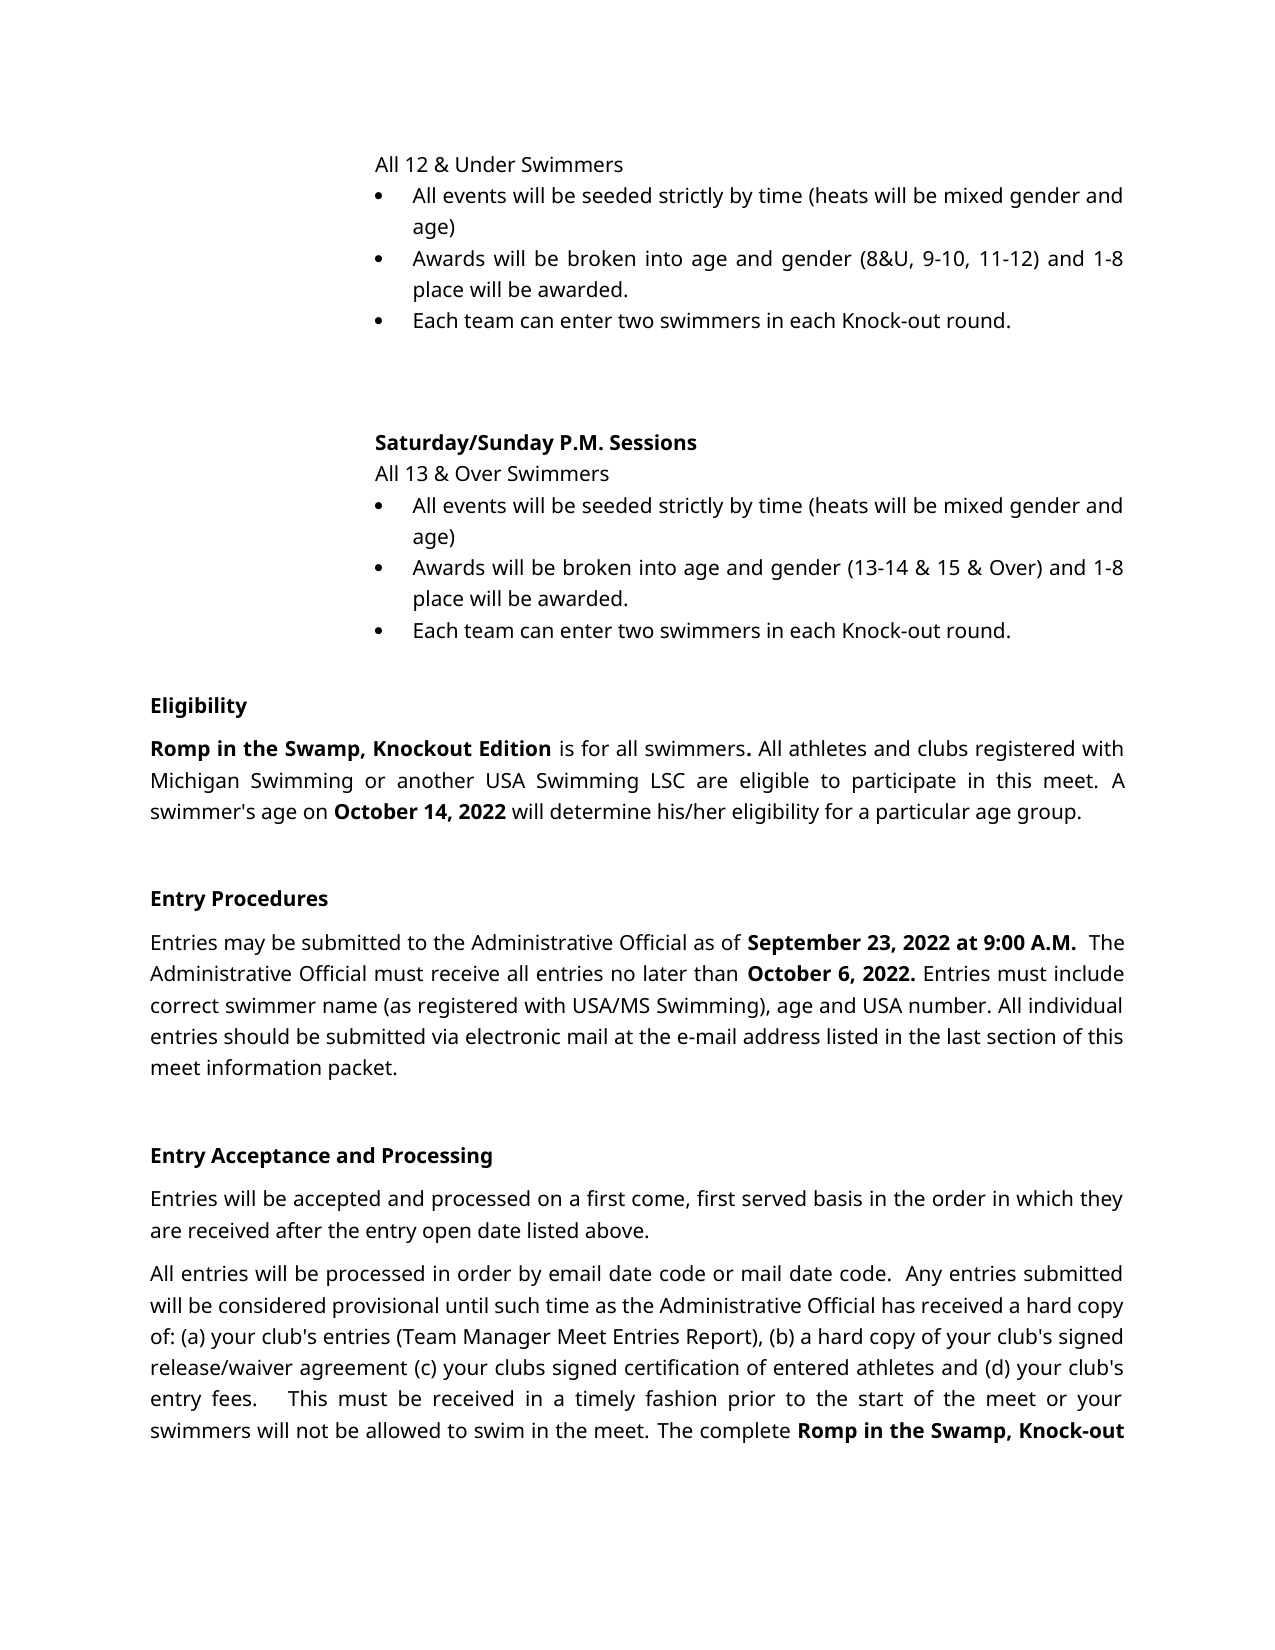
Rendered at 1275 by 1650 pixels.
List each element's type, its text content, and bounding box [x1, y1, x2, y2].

list Each team can enter two swimmers in each Knock-out round. [375, 306, 1125, 335]
text All 12 & Under Swimmers [225, 150, 1125, 178]
list Each team can enter two swimmers in each Knock-out round. [375, 616, 1125, 644]
text Eligibility [150, 691, 1125, 719]
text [150, 1259, 1125, 1444]
text All 13 & Over Swimmers [225, 459, 1125, 488]
text Entries will be accepted and processed on a first come, first served basis in the order in which they are received after the entry open date listed above. [150, 1184, 1125, 1244]
text Saturday/Sunday P.M. Sessions [300, 428, 1125, 457]
text Entries may be submitted to the Administrative Official as of September 23, 2022 at 9:00 A.M. The Administrative Official must receive all entries no later than October 6, 2022. Entries must include correct swimmer name (as registered with USA/MS Swimming), age and USA number. All individual entries should be submitted via electronic mail at the e-mail address listed in the last section of this meet information packet. [150, 928, 1125, 1082]
text Entry Procedures [150, 884, 1125, 913]
text Romp in the Swamp, Knockout Edition is for all swimmers. All athletes and clubs registered with Michigan Swimming or another USA Swimming LSC are eligible to participate in this meet. A swimmer's age on October 14, 2022 will determine his/her eligibility for a particular age group. [150, 734, 1125, 825]
list Awards will be broken into age and gender (13-14 & 15 & Over) and 1-8 place will be awarded. [375, 553, 1125, 613]
list Awards will be broken into age and gender (8&U, 9-10, 11-12) and 1-8 place will be awarded. [375, 244, 1125, 303]
list All events will be seeded strictly by time (heats will be mixed gender and age) [375, 491, 1125, 550]
text Entry Acceptance and Processing [150, 1141, 1125, 1169]
list All events will be seeded strictly by time (heats will be mixed gender and age) [375, 181, 1125, 241]
